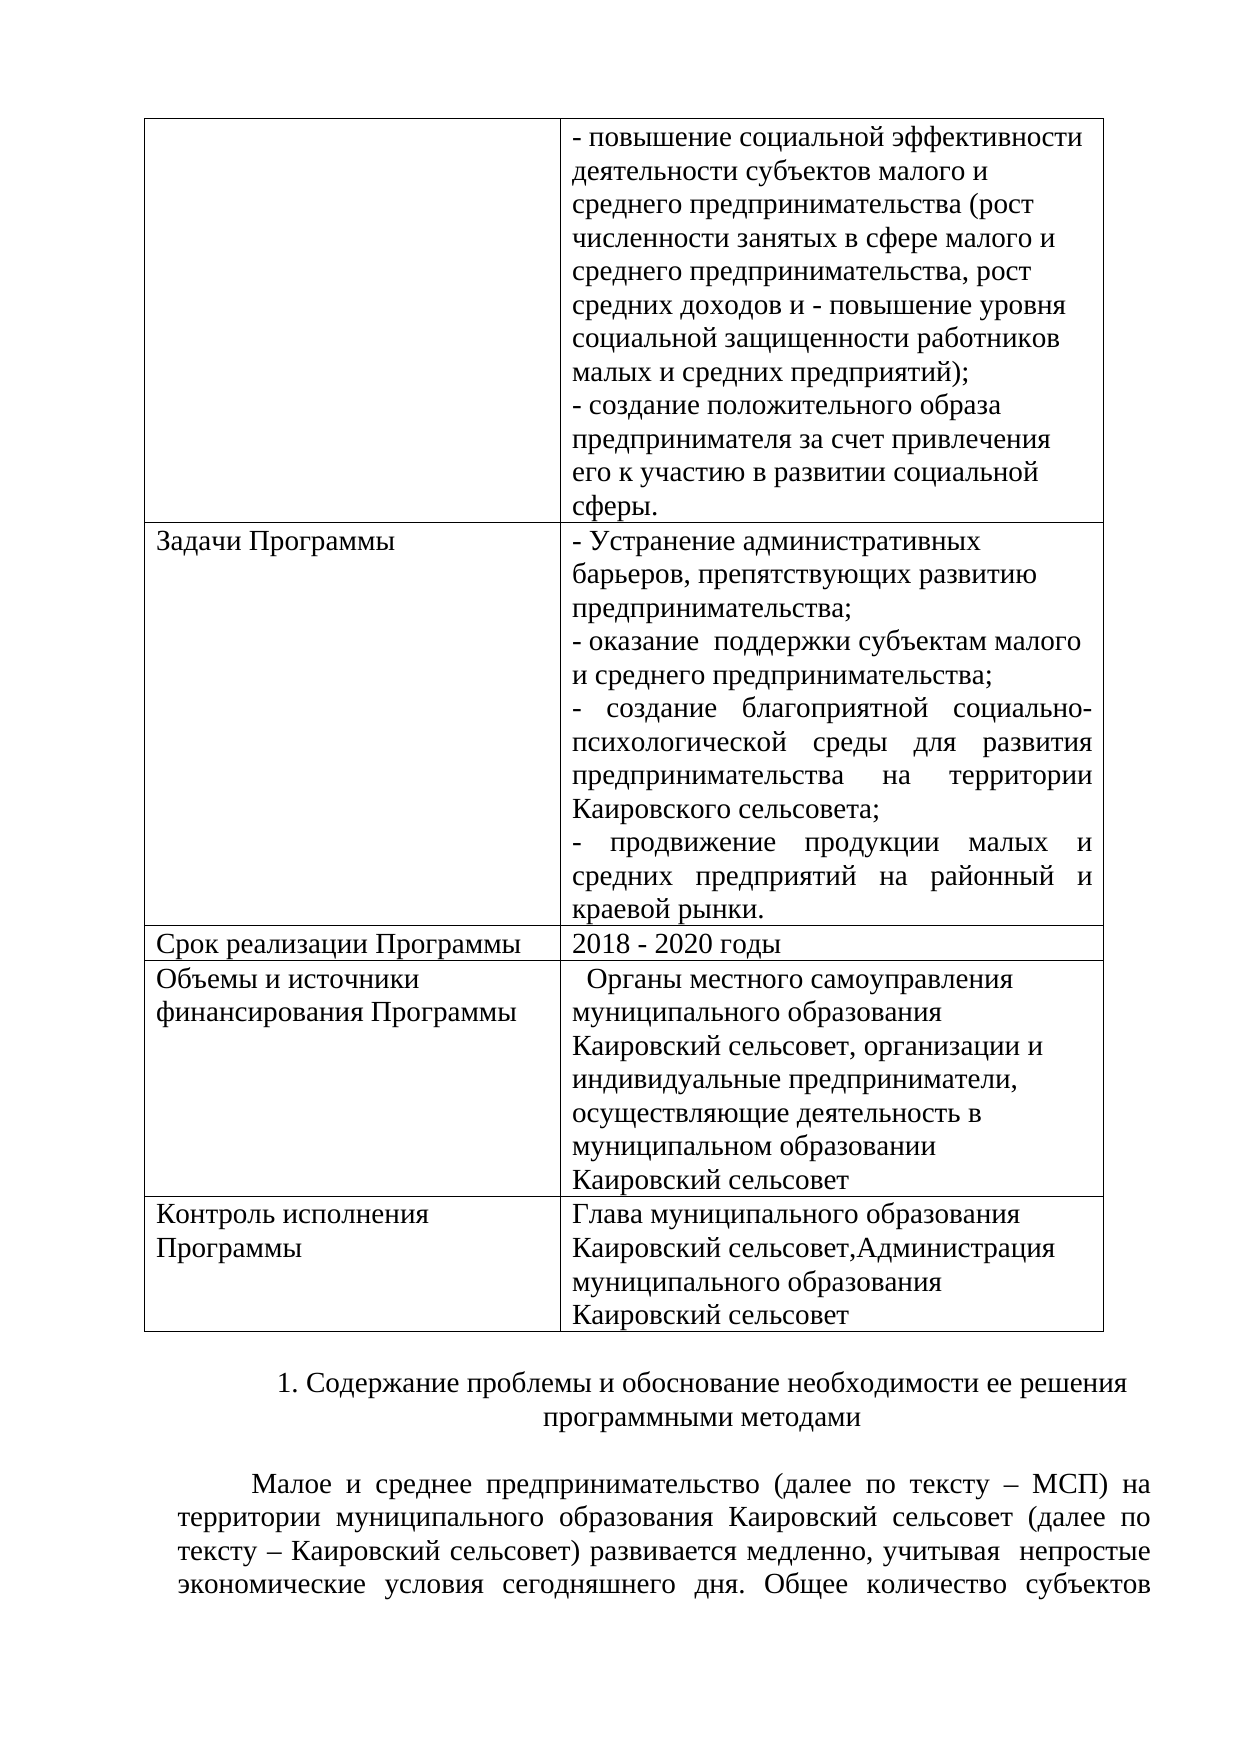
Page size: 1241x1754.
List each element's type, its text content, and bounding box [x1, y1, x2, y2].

text программными методами [177, 1399, 1152, 1432]
table_cell Срок реализации Программы [145, 926, 560, 960]
table_cell 2018 - 2020 годы [561, 926, 1103, 960]
table_cell Объемы и источники финансирования Программы [145, 961, 560, 1196]
table_cell - Устранение административных барьеров, препятствующих развитию предпринимательства; - оказание поддержки субъектам малого и среднего предпринимательства; - создание благоприятной социально-психологической среды для развития предпринимательства на территории Каировского сельсовета; - продвижение продукции малых и средних предприятий на районный и краевой рынки. [561, 523, 1103, 925]
table_cell Задачи Программы [145, 523, 560, 925]
table_cell Контроль исполнения Программы [145, 1197, 560, 1331]
text 1. Содержание проблемы и обоснование необходимости ее решения [177, 1365, 1152, 1399]
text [177, 1466, 1152, 1600]
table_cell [145, 119, 560, 522]
table_cell Органы местного самоуправления муниципального образования Каировский сельсовет, организации и индивидуальные предприниматели, осуществляющие деятельность в муниципальном образовании Каировский сельсовет [561, 961, 1103, 1196]
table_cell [561, 119, 1103, 522]
table_cell Глава муниципального образования Каировский сельсовет,Администрация муниципального образования Каировский сельсовет [561, 1197, 1103, 1331]
